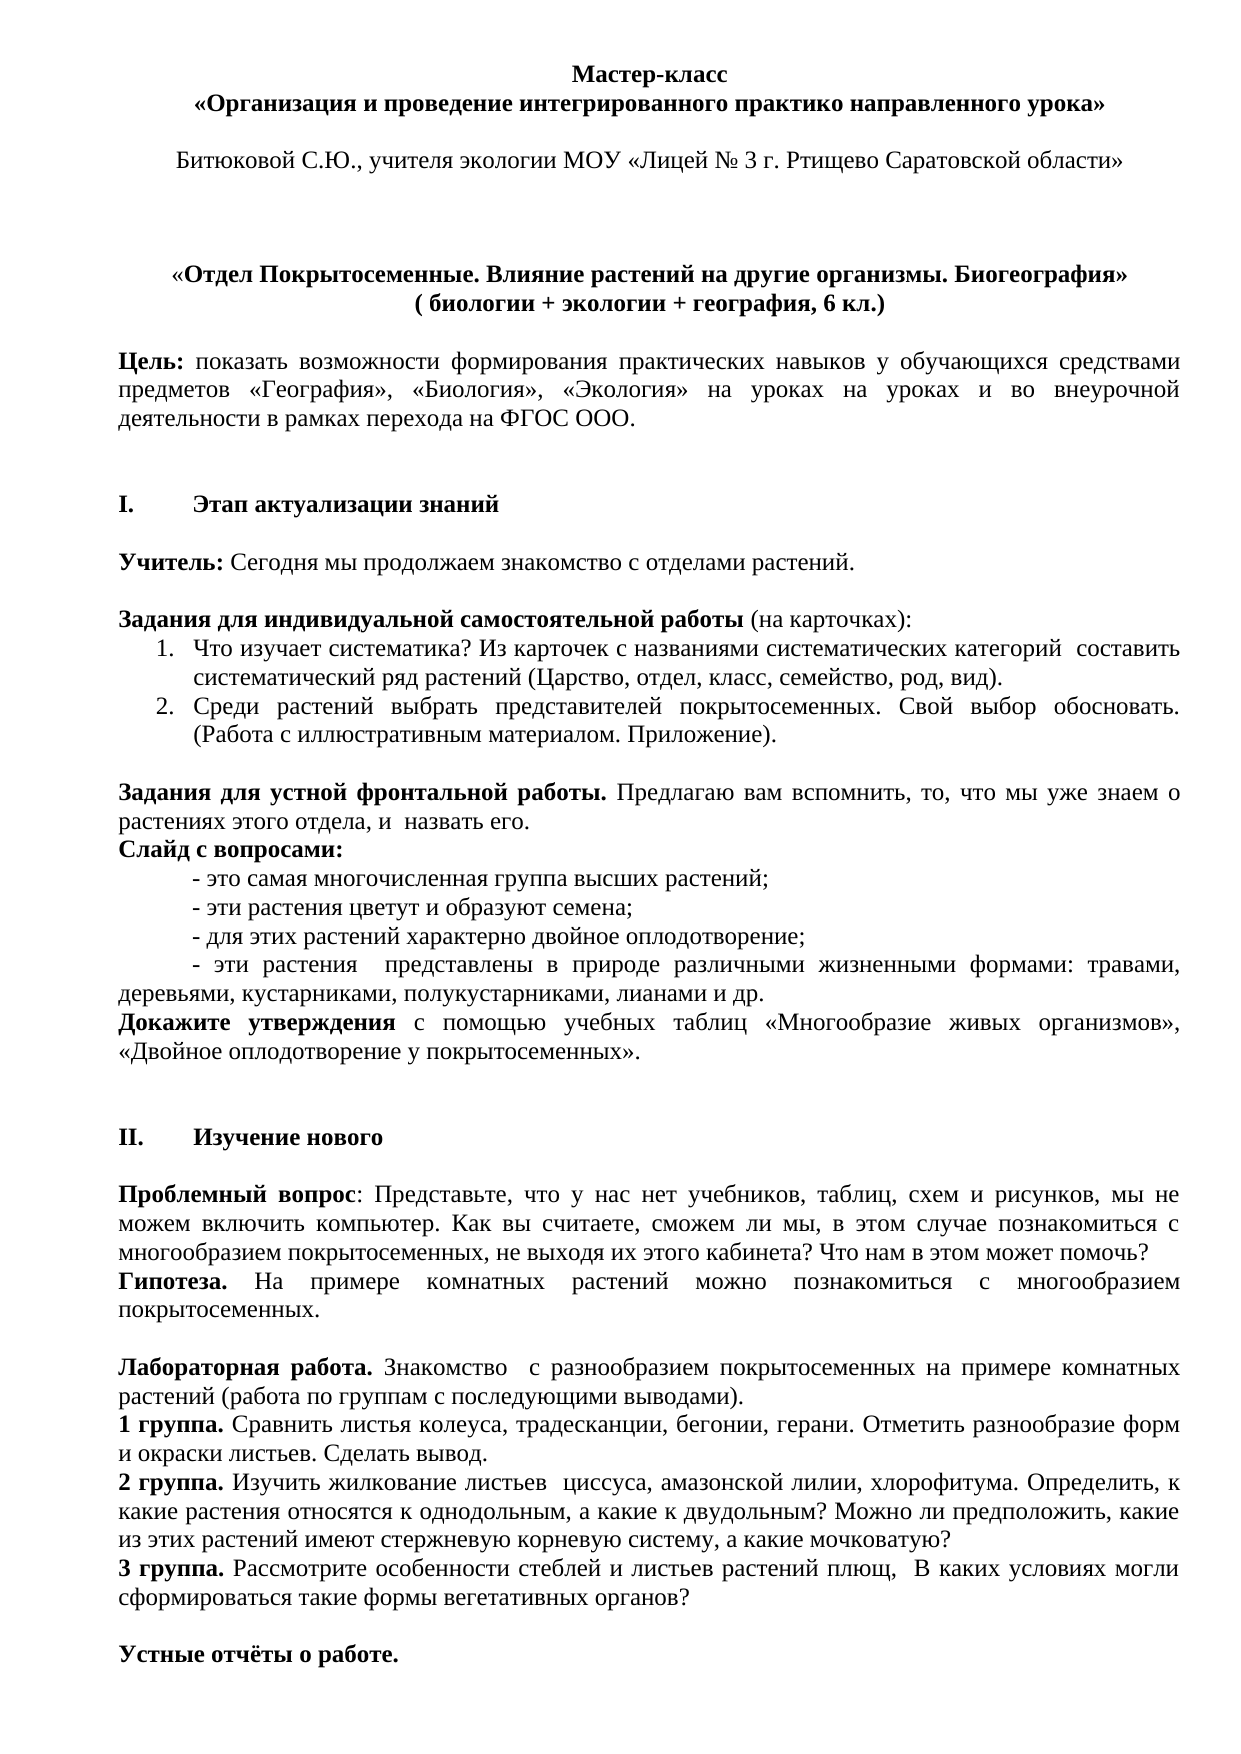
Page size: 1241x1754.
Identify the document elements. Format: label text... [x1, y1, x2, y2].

text 1 группа. Сравнить листья колеуса, традесканции, бегонии, герани. Отметить разнообразие форм и окраски листьев. Сделать вывод. [118, 1409, 1181, 1467]
list Что изучает систематика? Из карточек с названиями систематических категорий составить систематический ряд растений (Царство, отдел, класс, семейство, род, вид). [156, 633, 1181, 691]
text Проблемный вопрос: Представьте, что у нас нет учебников, таблиц, схем и рисунков, мы не можем включить компьютер. Как вы считаете, сможем ли мы, в этом случае познакомиться с многообразием покрытосеменных, не выходя их этого кабинета? Что нам в этом может помочь? [118, 1179, 1181, 1266]
text ( биологии + экологии + география, 6 кл.) [118, 288, 1181, 317]
text Учитель: Сегодня мы продолжаем знакомство с отделами растений. [118, 547, 1181, 576]
text Докажите утверждения с помощью учебных таблиц «Многообразие живых организмов», «Двойное оплодотворение у покрытосеменных». [118, 1007, 1181, 1064]
text 3 группа. Рассмотрите особенности стеблей и листьев растений плющ, В каких условиях могли сформироваться такие формы вегетативных органов? [118, 1553, 1181, 1611]
text - это самая многочисленная группа высших растений; [118, 863, 1181, 892]
text Задания для устной фронтальной работы. Предлагаю вам вспомнить, то, что мы уже знаем о растениях этого отдела, и назвать его. [118, 777, 1181, 834]
text Устные отчёты о работе. [118, 1639, 1181, 1668]
text Лабораторная работа. Знакомство с разнообразием покрытосеменных на примере комнатных растений (работа по группам с последующими выводами). [118, 1352, 1181, 1409]
list Изучение нового [118, 1122, 1181, 1151]
text Задания для индивидуальной самостоятельной работы (на карточках): [118, 604, 1181, 633]
text - для этих растений характерно двойное оплодотворение; [118, 921, 1181, 949]
text «Организация и проведение интегрированного практико направленного урока» [118, 88, 1181, 117]
text - эти растения представлены в природе различными жизненными формами: травами, деревьями, кустарниками, полукустарниками, лианами и др. [118, 949, 1181, 1007]
text «Отдел Покрытосеменные. Влияние растений на другие организмы. Биогеография» [118, 259, 1181, 288]
text Битюковой С.Ю., учителя экологии МОУ «Лицей № 3 г. Ртищево Саратовской области» [118, 145, 1181, 174]
text Цель: показать возможности формирования практических навыков у обучающихся средствами предметов «География», «Биология», «Экология» на уроках на уроках и во внеурочной деятельности в рамках перехода на ФГОС ООО. [118, 346, 1181, 432]
text Слайд с вопросами: [118, 834, 1181, 863]
list Среди растений выбрать представителей покрытосеменных. Свой выбор обосновать. (Работа с иллюстративным материалом. Приложение). [156, 691, 1181, 748]
text - эти растения цветут и образуют семена; [118, 892, 1181, 921]
list Этап актуализации знаний [118, 489, 1181, 518]
text 2 группа. Изучить жилкование листьев циссуса, амазонской лилии, хлорофитума. Определить, к какие растения относятся к однодольным, а какие к двудольным? Можно ли предположить, какие из этих растений имеют стержневую корневую систему, а какие мочковатую? [118, 1467, 1181, 1553]
text Гипотеза. На примере комнатных растений можно познакомиться с многообразием покрытосеменных. [118, 1266, 1181, 1323]
text Мастер-класс [118, 59, 1181, 88]
